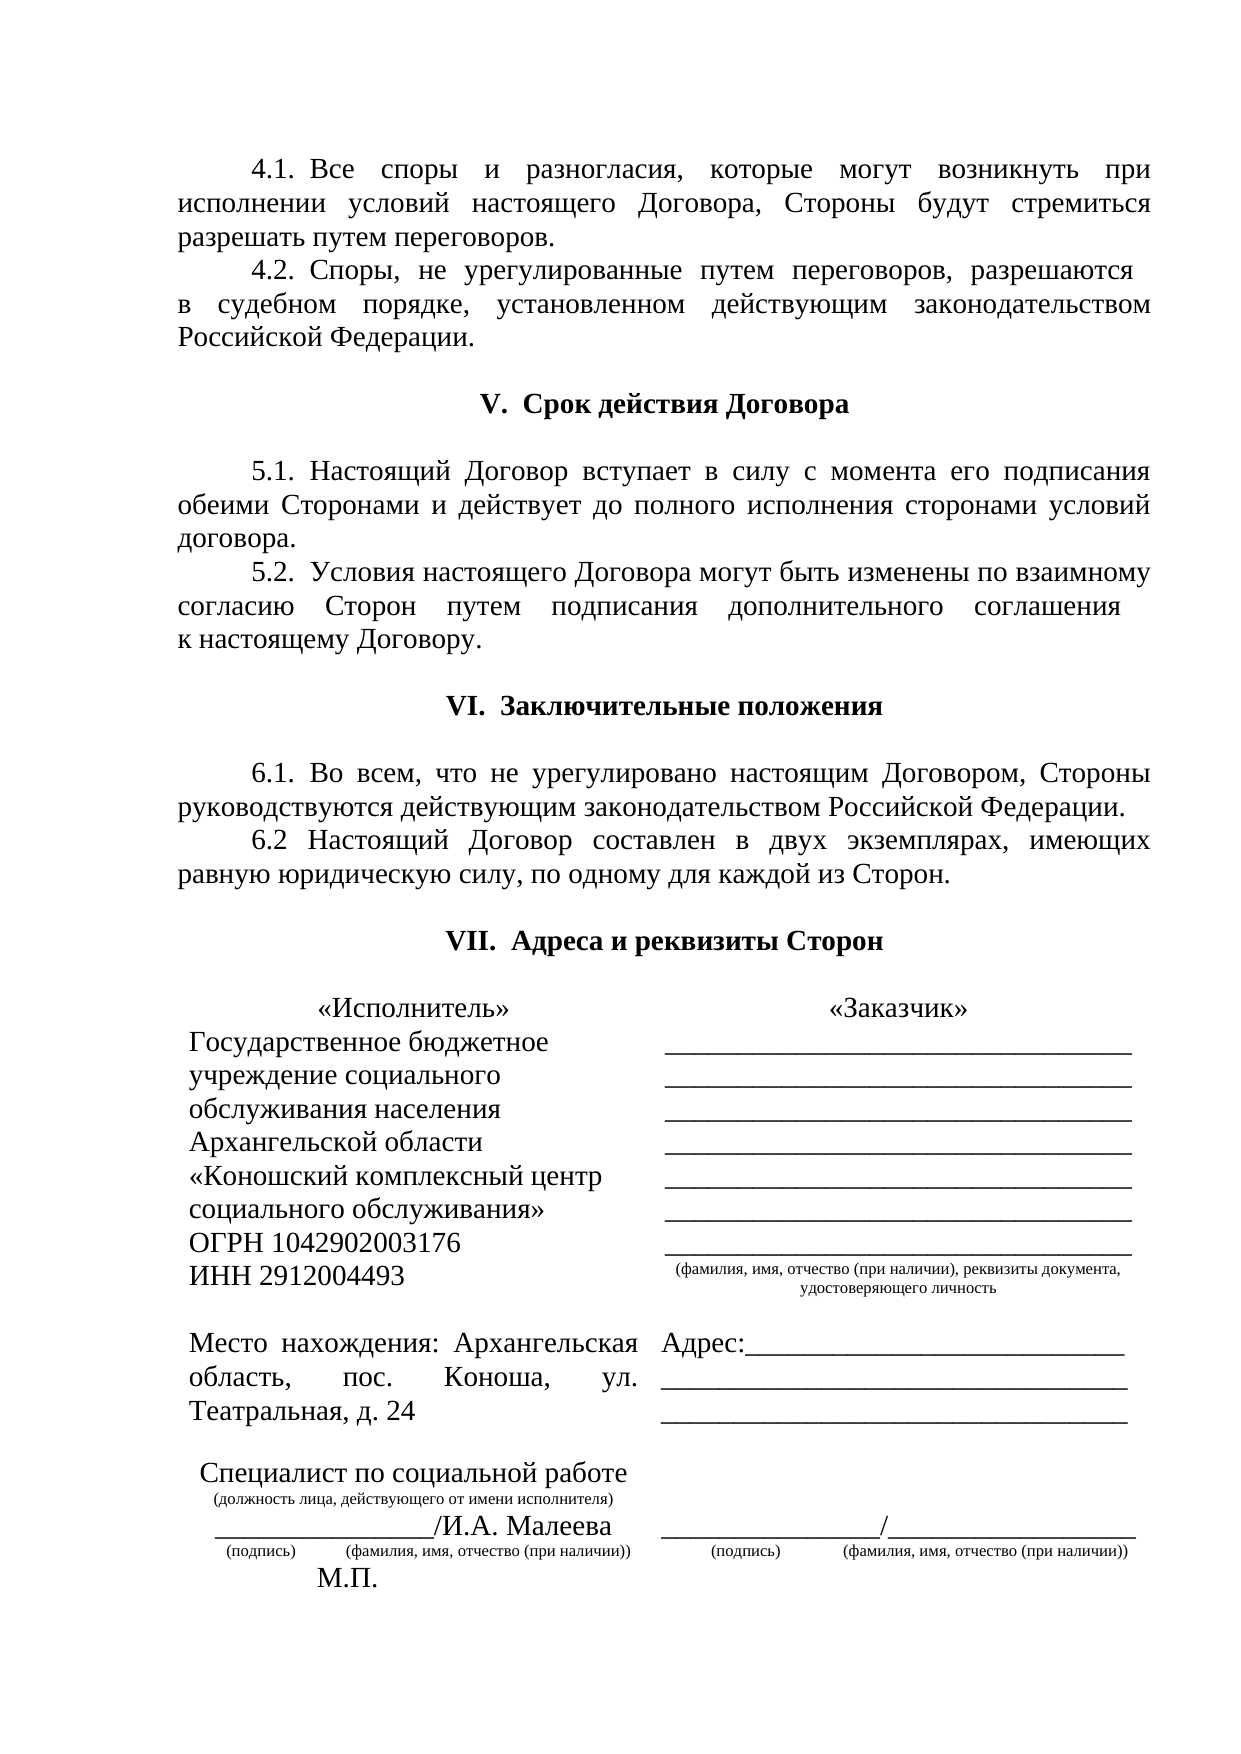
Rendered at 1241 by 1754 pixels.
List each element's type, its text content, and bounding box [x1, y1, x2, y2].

table_cell Адрес:__________________________ ________________________________ ________________________________ [650, 1326, 1147, 1508]
text VII. Адреса и реквизиты Сторон [177, 923, 1152, 957]
table_cell (подпись) (фамилия, имя, отчество (при наличии)) [650, 1541, 1147, 1560]
text М.П. [177, 1560, 1152, 1594]
text 5.2. Условия настоящего Договора могут быть изменены по взаимному согласию Сторон путем подписания дополнительного соглашения к настоящему Договору. [177, 554, 1152, 655]
table_header «Исполнитель» Государственное бюджетное учреждение социального обслуживания населения Архангельской области «Коношский комплексный центр социального обслуживания» ОГРН 1042902003176 ИНН 2912004493 [177, 990, 649, 1326]
text 4.2. Споры, не урегулированные путем переговоров, разрешаются в судебном порядке, установленном действующим законодательством Российской Федерации. [177, 252, 1152, 353]
text 6.1. Во всем, что не урегулировано настоящим Договором, Стороны руководствуются действующим законодательством Российской Федерации. [177, 755, 1152, 822]
table_cell _______________/И.А. Малеева [177, 1508, 649, 1541]
text 6.2 Настоящий Договор составлен в двух экземплярах, имеющих равную юридическую силу, по одному для каждой из Сторон. [177, 822, 1152, 889]
table_cell (подпись) (фамилия, имя, отчество (при наличии)) [177, 1541, 649, 1560]
text VI. Заключительные положения [177, 688, 1152, 722]
text 4.1. Все споры и разногласия, которые могут возникнуть при исполнении условий настоящего Договора, Стороны будут стремиться разрешать путем переговоров. [177, 152, 1152, 252]
table_cell Место нахождения: Архангельская область, пос. Коноша, ул. Театральная, д. 24 Специалист по социальной работе (должность лица, действующего от имени исполнителя) [177, 1326, 649, 1508]
text 5.1. Настоящий Договор вступает в силу с момента его подписания обеими Сторонами и действует до полного исполнения сторонами условий договора. [177, 453, 1152, 554]
table_header «Заказчик» ________________________________ ________________________________ ________________________________ ________________________________ ________________________________ ________________________________ ________________________________ (фамилия, имя, отчество (при наличии), реквизиты документа, удостоверяющего личность [650, 990, 1147, 1326]
table_cell _______________/_________________ [650, 1508, 1147, 1541]
text V. Срок действия Договора [177, 386, 1152, 420]
